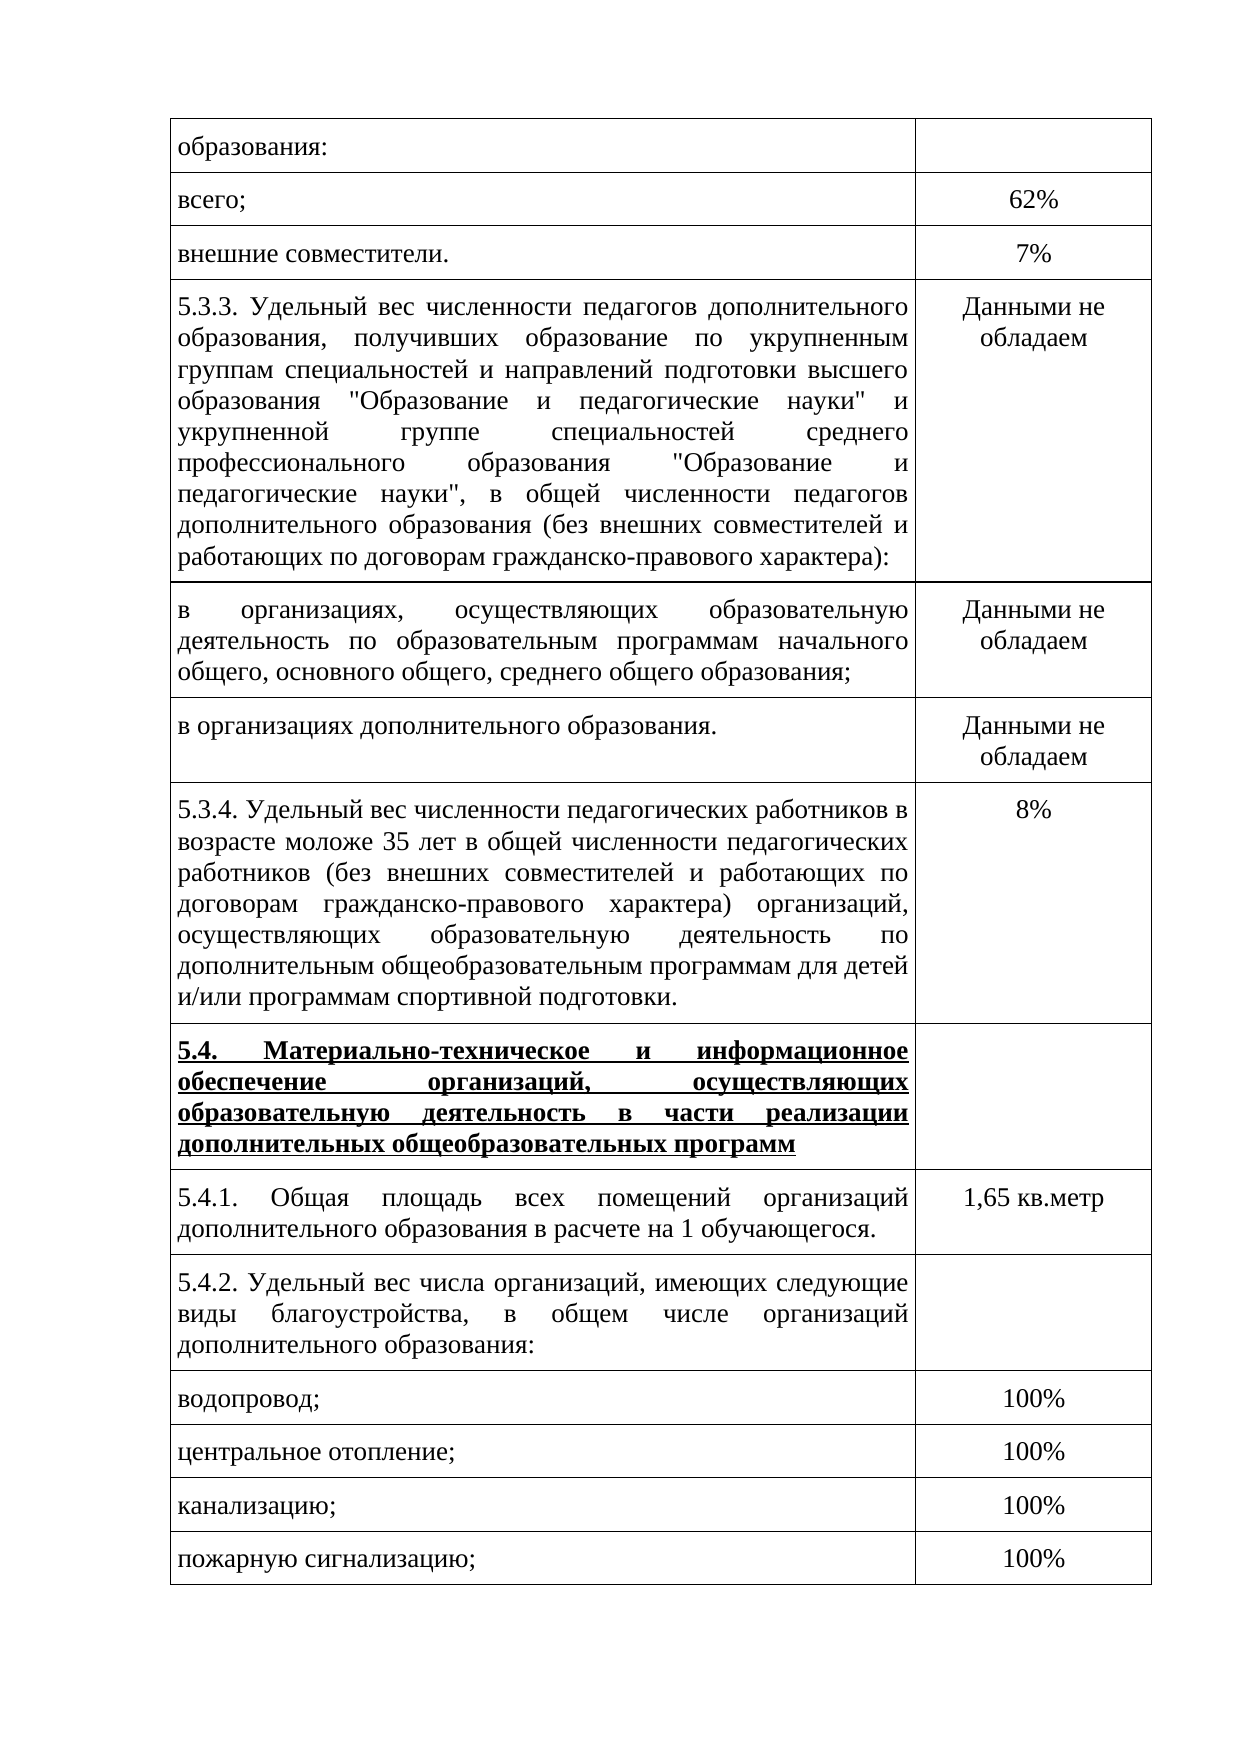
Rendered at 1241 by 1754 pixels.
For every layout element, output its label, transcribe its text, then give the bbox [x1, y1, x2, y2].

table_cell в организациях, осуществляющих образовательную деятельность по образовательным программам начального общего, основного общего, среднего общего образования; [171, 583, 915, 697]
table_cell Данными не обладаем [916, 583, 1151, 697]
table_cell водопровод; [171, 1371, 915, 1423]
table_cell всего; [171, 173, 915, 225]
table_cell Данными не обладаем [916, 280, 1151, 581]
table_cell 100% [916, 1371, 1151, 1423]
table_cell 5.3.4. Удельный вес численности педагогических работников в возрасте моложе 35 лет в общей численности педагогических работников (без внешних совместителей и работающих по договорам гражданско-правового характера) организаций, осуществляющих образовательную деятельность по дополнительным общеобразовательным программам для детей и/или программам спортивной подготовки. [171, 783, 915, 1022]
table_cell 5.4.2. Удельный вес числа организаций, имеющих следующие виды благоустройства, в общем числе организаций дополнительного образования: [171, 1255, 915, 1370]
table_cell [916, 119, 1151, 172]
table_cell [916, 1255, 1151, 1370]
table_cell 100% [916, 1478, 1151, 1531]
table_cell Данными не обладаем [916, 698, 1151, 782]
table_cell в организациях дополнительного образования. [171, 698, 915, 782]
table_cell 5.4. Материально-техническое и информационное обеспечение организаций, осуществляющих образовательную деятельность в части реализации дополнительных общеобразовательных программ [171, 1024, 915, 1169]
table_cell центральное отопление; [171, 1425, 915, 1477]
table_cell внешние совместители. [171, 226, 915, 279]
table_cell 62% [916, 173, 1151, 225]
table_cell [171, 119, 915, 172]
table_cell 100% [916, 1532, 1151, 1584]
table_cell 5.4.1. Общая площадь всех помещений организаций дополнительного образования в расчете на 1 обучающегося. [171, 1170, 915, 1254]
table_cell 100% [916, 1425, 1151, 1477]
table_cell 7% [916, 226, 1151, 279]
table_cell 1,65 кв.метр [916, 1170, 1151, 1254]
table_cell [916, 1024, 1151, 1169]
table_cell 5.3.3. Удельный вес численности педагогов дополнительного образования, получивших образование по укрупненным группам специальностей и направлений подготовки высшего образования "Образование и педагогические науки" и укрупненной группе специальностей среднего профессионального образования "Образование и педагогические науки", в общей численности педагогов дополнительного образования (без внешних совместителей и работающих по договорам гражданско-правового характера): [171, 280, 915, 581]
table_cell 8% [916, 783, 1151, 1022]
table_cell канализацию; [171, 1478, 915, 1531]
table_cell пожарную сигнализацию; [171, 1532, 915, 1584]
